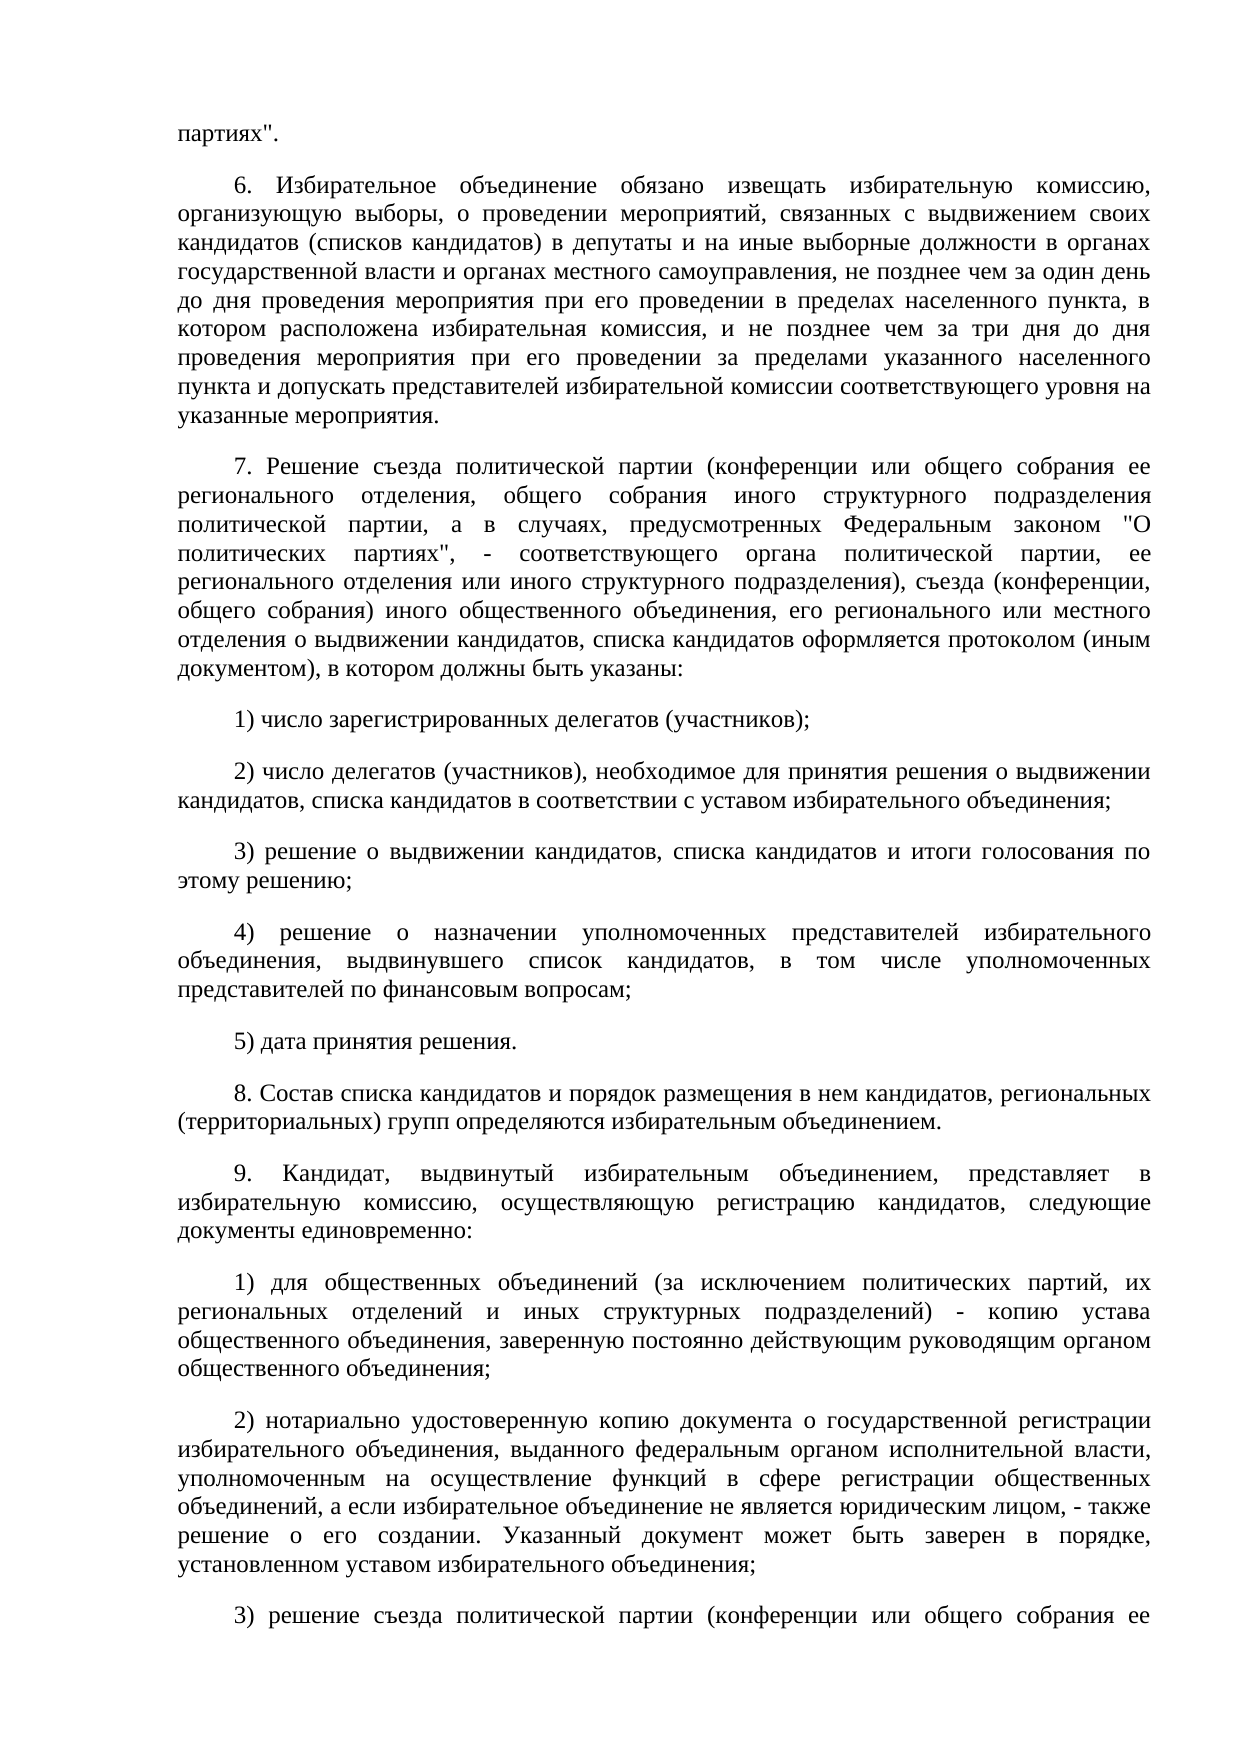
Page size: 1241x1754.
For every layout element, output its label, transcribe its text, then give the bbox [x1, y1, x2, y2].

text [177, 1601, 1152, 1629]
text 7. Решение съезда политической партии (конференции или общего собрания ее регионального отделения, общего собрания иного структурного подразделения политической партии, а в случаях, предусмотренных Федеральным законом "О политических партиях", - соответствующего органа политической партии, ее регионального отделения или иного структурного подразделения), съезда (конференции, общего собрания) иного общественного объединения, его регионального или местного отделения о выдвижении кандидатов, списка кандидатов оформляется протоколом (иным документом), в котором должны быть указаны: [177, 451, 1152, 681]
text 1) число зарегистрированных делегатов (участников); [177, 704, 1152, 733]
text 2) число делегатов (участников), необходимое для принятия решения о выдвижении кандидатов, списка кандидатов в соответствии с уставом избирательного объединения; [177, 756, 1152, 813]
text 3) решение о выдвижении кандидатов, списка кандидатов и итоги голосования по этому решению; [177, 836, 1152, 894]
text 4) решение о назначении уполномоченных представителей избирательного объединения, выдвинувшего список кандидатов, в том числе уполномоченных представителей по финансовым вопросам; [177, 917, 1152, 1003]
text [177, 118, 1152, 147]
text 9. Кандидат, выдвинутый избирательным объединением, представляет в избирательную комиссию, осуществляющую регистрацию кандидатов, следующие документы единовременно: [177, 1158, 1152, 1244]
text 5) дата принятия решения. [177, 1026, 1152, 1055]
text 2) нотариально удостоверенную копию документа о государственной регистрации избирательного объединения, выданного федеральным органом исполнительной власти, уполномоченным на осуществление функций в сфере регистрации общественных объединений, а если избирательное объединение не является юридическим лицом, - также решение о его создании. Указанный документ может быть заверен в порядке, установленном уставом избирательного объединения; [177, 1405, 1152, 1578]
text 6. Избирательное объединение обязано извещать избирательную комиссию, организующую выборы, о проведении мероприятий, связанных с выдвижением своих кандидатов (списков кандидатов) в депутаты и на иные выборные должности в органах государственной власти и органах местного самоуправления, не позднее чем за один день до дня проведения мероприятия при его проведении в пределах населенного пункта, в котором расположена избирательная комиссия, и не позднее чем за три дня до дня проведения мероприятия при его проведении за пределами указанного населенного пункта и допускать представителей избирательной комиссии соответствующего уровня на указанные мероприятия. [177, 170, 1152, 428]
text 1) для общественных объединений (за исключением политических партий, их региональных отделений и иных структурных подразделений) - копию устава общественного объединения, заверенную постоянно действующим руководящим органом общественного объединения; [177, 1267, 1152, 1382]
text 8. Состав списка кандидатов и порядок размещения в нем кандидатов, региональных (территориальных) групп определяются избирательным объединением. [177, 1078, 1152, 1135]
